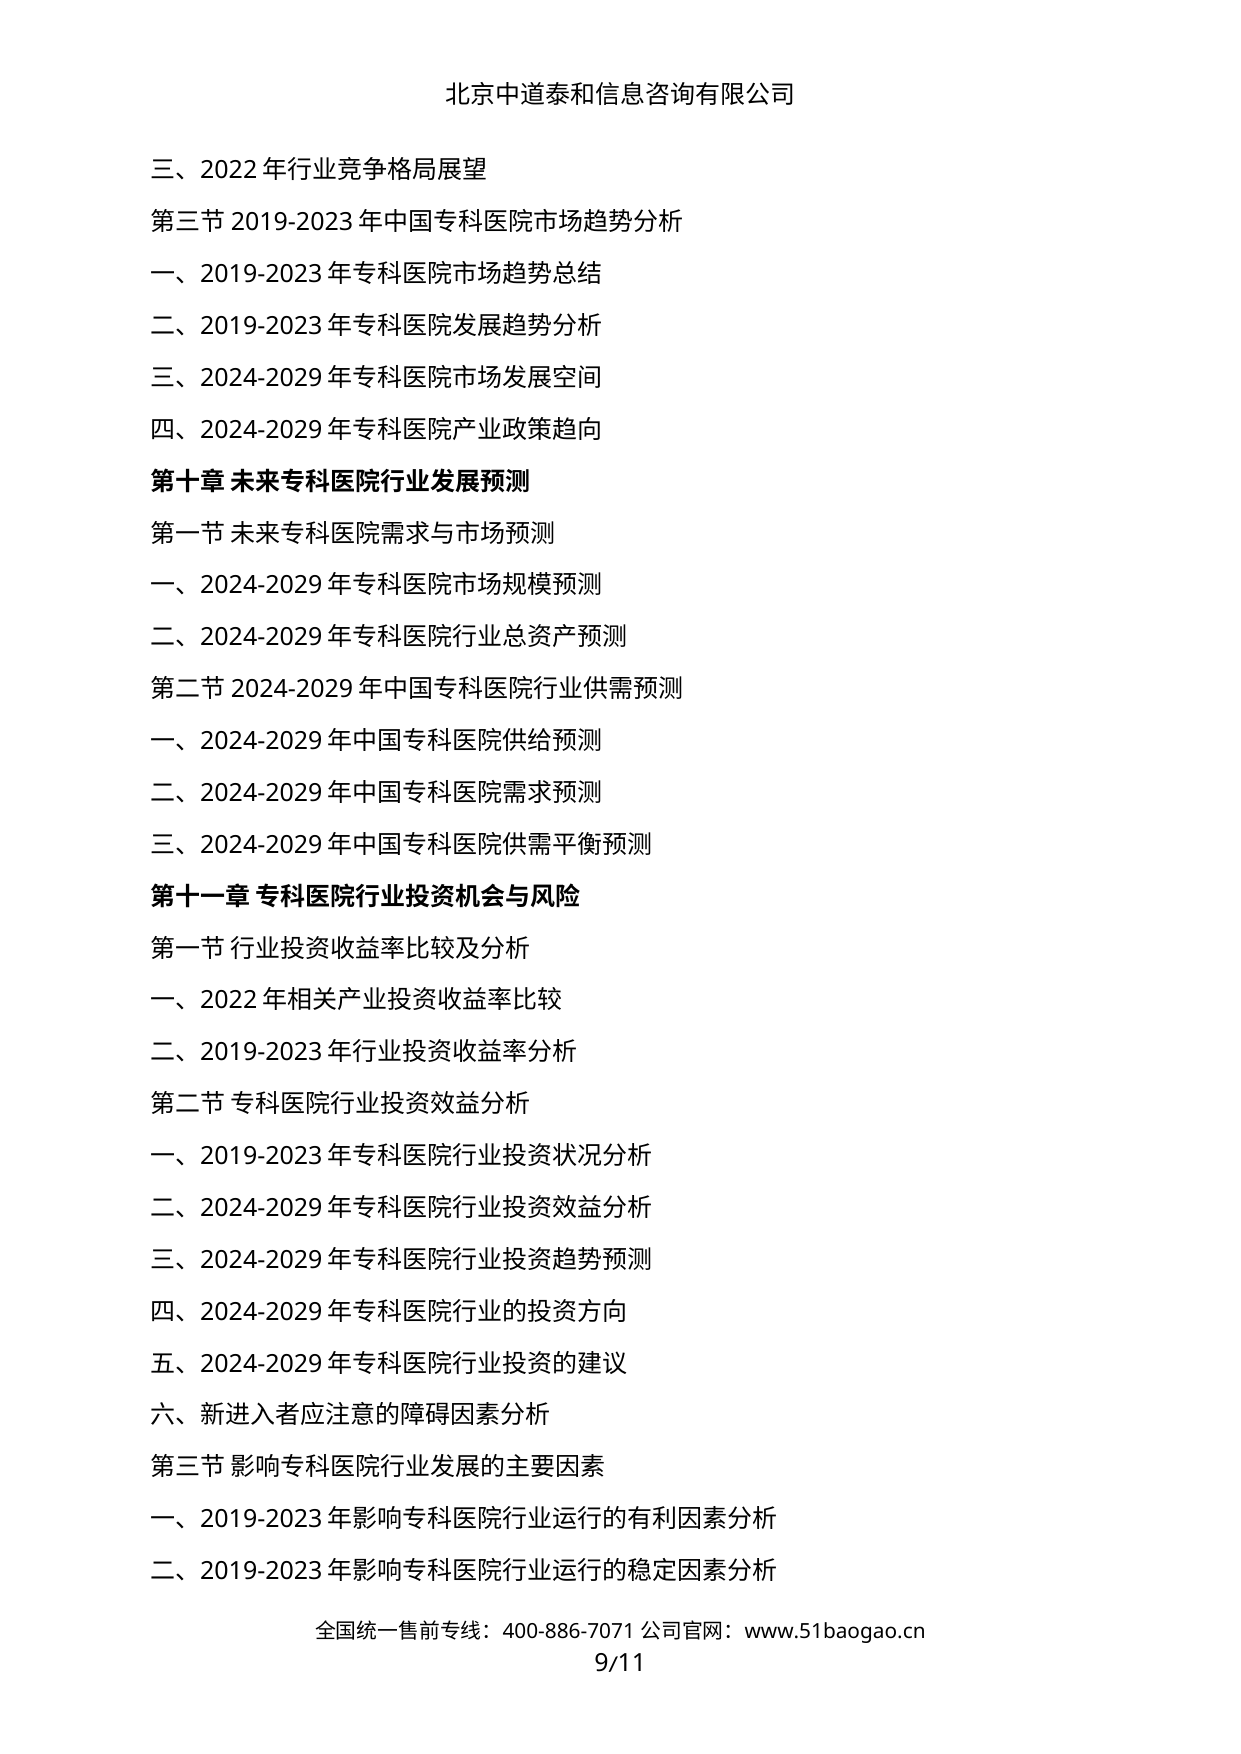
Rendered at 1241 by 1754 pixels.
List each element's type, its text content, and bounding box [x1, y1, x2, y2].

text 一、2019-2023年专科医院市场趋势总结 [150, 254, 1090, 290]
text 第十一章 专科医院行业投资机会与风险 [150, 876, 1090, 912]
text 第三节 2019-2023年中国专科医院市场趋势分析 [150, 202, 1090, 238]
text 一、2022年相关产业投资收益率比较 [150, 980, 1090, 1016]
text 第一节 未来专科医院需求与市场预测 [150, 513, 1090, 549]
text 一、2024-2029年中国专科医院供给预测 [150, 721, 1090, 757]
text 二、2024-2029年专科医院行业总资产预测 [150, 617, 1090, 653]
text 三、2024-2029年专科医院市场发展空间 [150, 357, 1090, 394]
text 四、2024-2029年专科医院产业政策趋向 [150, 409, 1090, 446]
text 二、2019-2023年专科医院发展趋势分析 [150, 306, 1090, 342]
text 五、2024-2029年专科医院行业投资的建议 [150, 1343, 1090, 1379]
text 第二节 2024-2029年中国专科医院行业供需预测 [150, 669, 1090, 705]
text 二、2019-2023年行业投资收益率分析 [150, 1032, 1090, 1068]
text 二、2019-2023年影响专科医院行业运行的稳定因素分析 [150, 1551, 1090, 1587]
text 三、2022年行业竞争格局展望 [150, 150, 1090, 186]
text 六、新进入者应注意的障碍因素分析 [150, 1395, 1090, 1431]
text 第二节 专科医院行业投资效益分析 [150, 1084, 1090, 1120]
text 二、2024-2029年中国专科医院需求预测 [150, 772, 1090, 809]
text 四、2024-2029年专科医院行业的投资方向 [150, 1291, 1090, 1327]
text 一、2019-2023年影响专科医院行业运行的有利因素分析 [150, 1499, 1090, 1535]
text 第十章 未来专科医院行业发展预测 [150, 461, 1090, 497]
text 一、2024-2029年专科医院市场规模预测 [150, 565, 1090, 601]
text 一、2019-2023年专科医院行业投资状况分析 [150, 1136, 1090, 1172]
text 第一节 行业投资收益率比较及分析 [150, 928, 1090, 964]
text 三、2024-2029年中国专科医院供需平衡预测 [150, 824, 1090, 861]
text 第三节 影响专科医院行业发展的主要因素 [150, 1447, 1090, 1483]
text 二、2024-2029年专科医院行业投资效益分析 [150, 1187, 1090, 1224]
text 三、2024-2029年专科医院行业投资趋势预测 [150, 1239, 1090, 1276]
